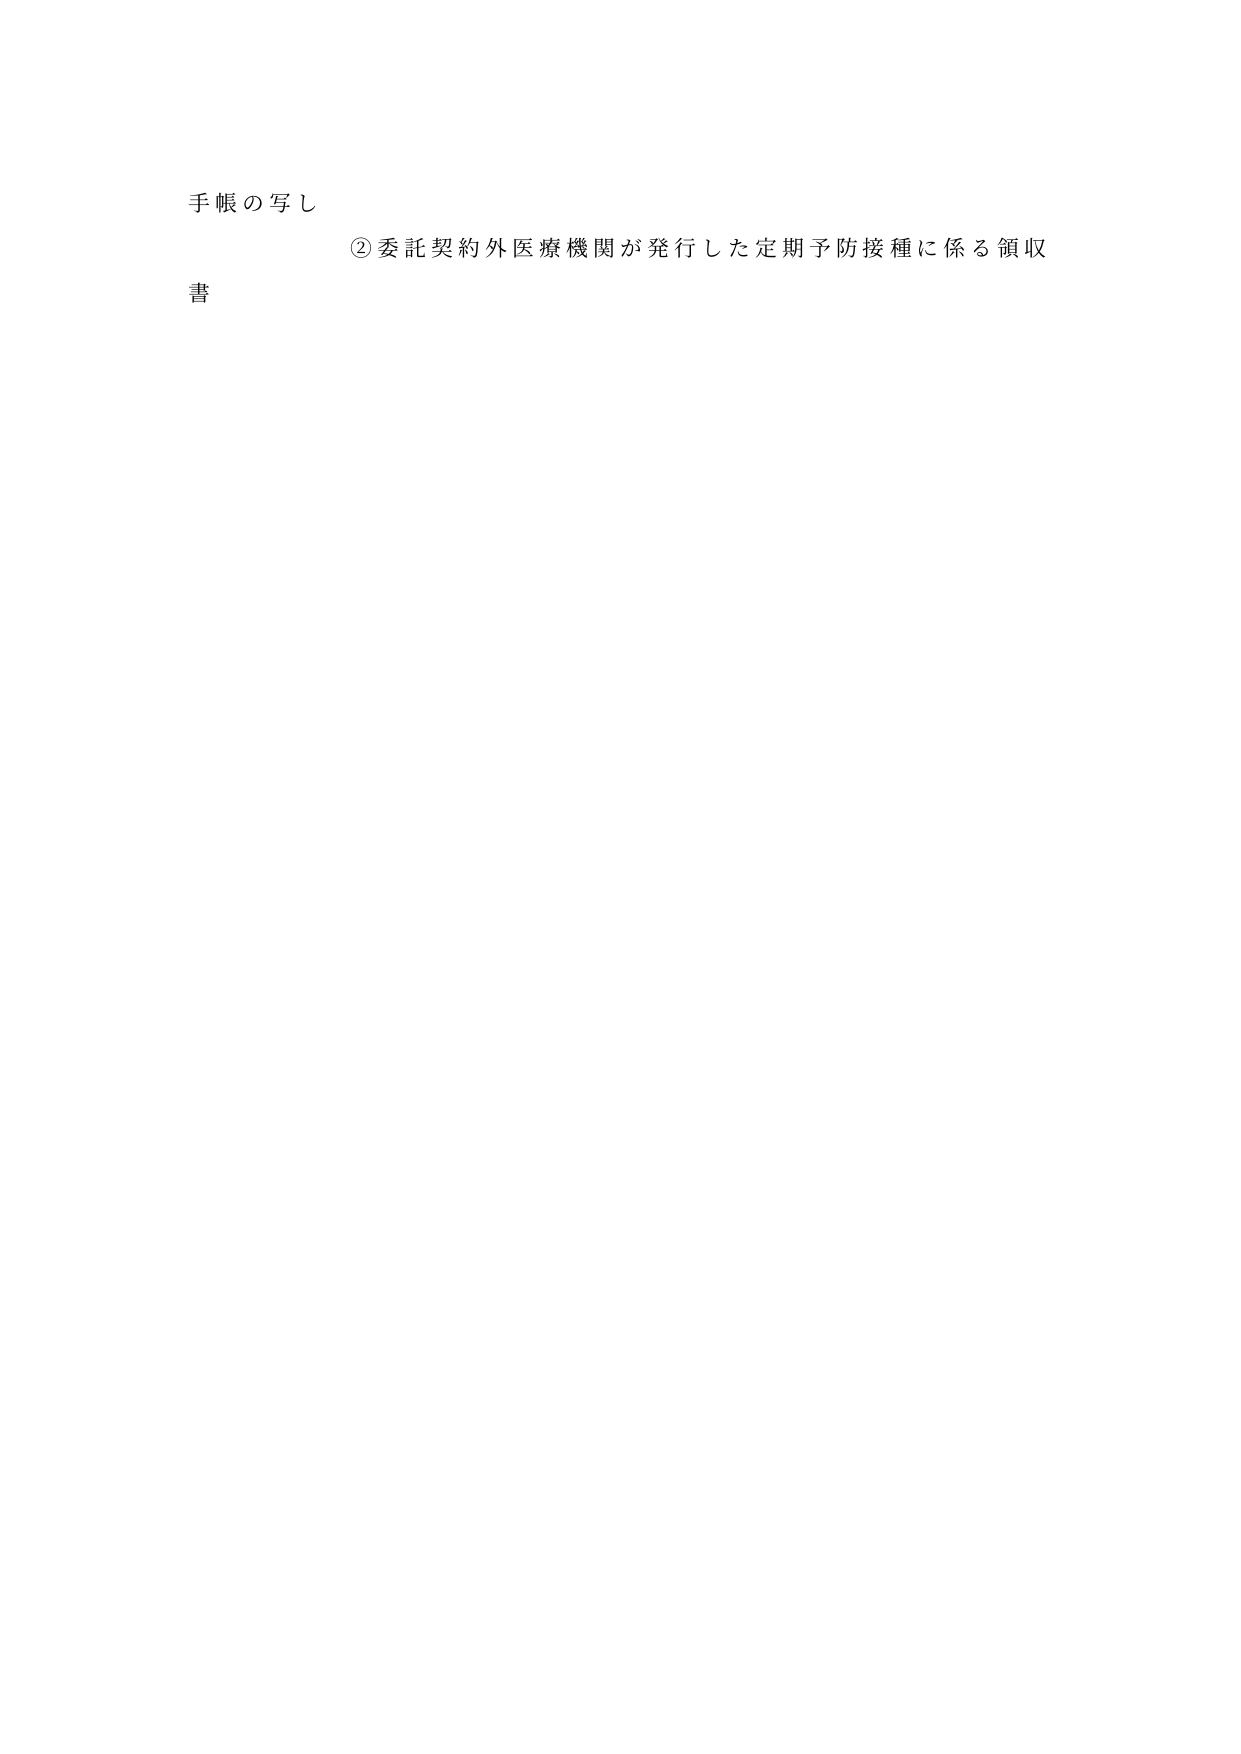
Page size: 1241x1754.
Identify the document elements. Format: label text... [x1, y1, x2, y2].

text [188, 179, 1052, 224]
text ②委託契約外医療機関が発行した定期予防接種に係る領収書 [188, 224, 1052, 314]
